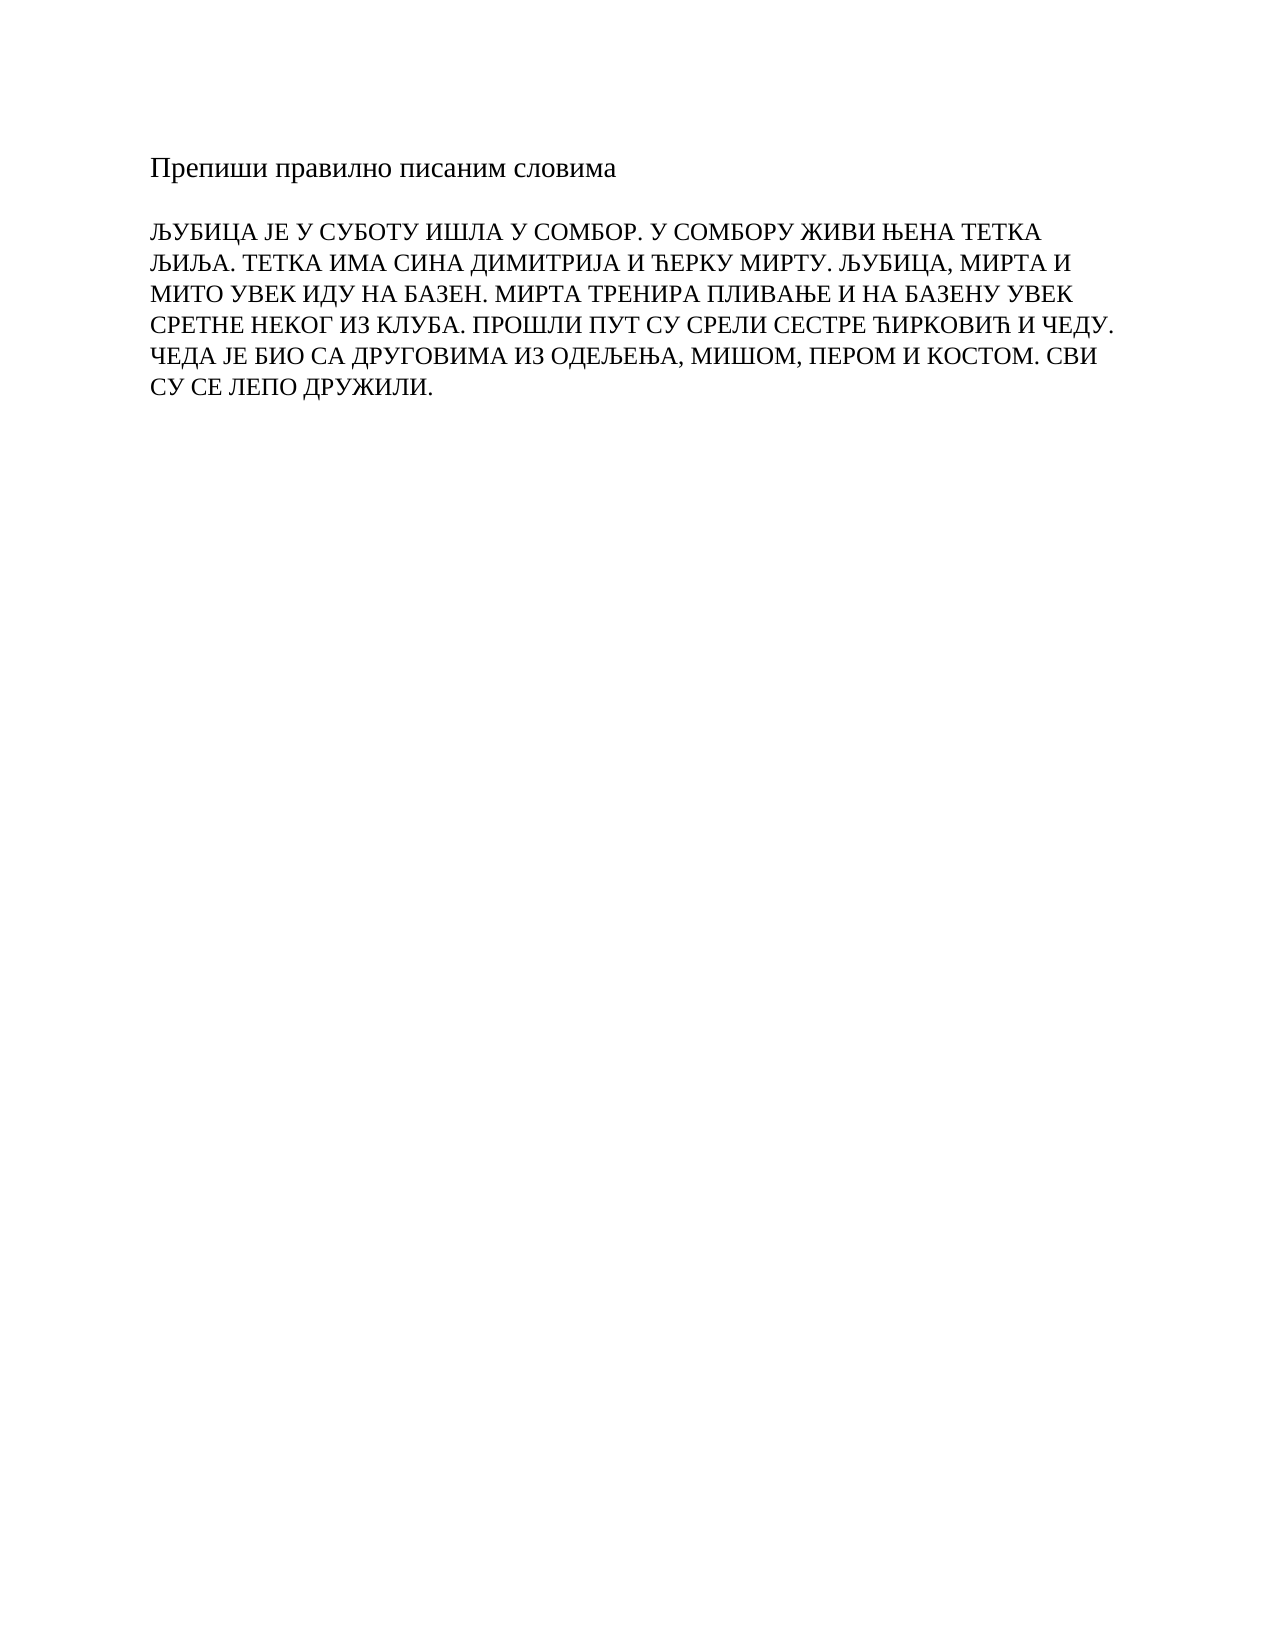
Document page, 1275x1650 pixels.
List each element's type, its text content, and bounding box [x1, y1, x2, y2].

text Препиши правилно писаним словима [150, 150, 1125, 183]
text ЉУБИЦА ЈЕ У СУБОТУ ИШЛА У СОМБОР. У СОМБОРУ ЖИВИ ЊЕНА ТЕТКА ЉИЉА. ТЕТКА ИМА СИНА ДИМИТРИЈА И ЋЕРКУ МИРТУ. ЉУБИЦА, МИРТА И МИТО УВЕК ИДУ НА БАЗЕН. МИРТА ТРЕНИРА ПЛИВАЊЕ И НА БАЗЕНУ УВЕК СРЕТНЕ НЕКОГ ИЗ КЛУБА. ПРОШЛИ ПУТ СУ СРЕЛИ СЕСТРЕ ЋИРКОВИЋ И ЧЕДУ. ЧЕДА ЈЕ БИО СА ДРУГОВИМА ИЗ ОДЕЉЕЊА, МИШОМ, ПЕРОМ И КОСТОМ. СВИ СУ СЕ ЛЕПО ДРУЖИЛИ. [150, 217, 1125, 401]
